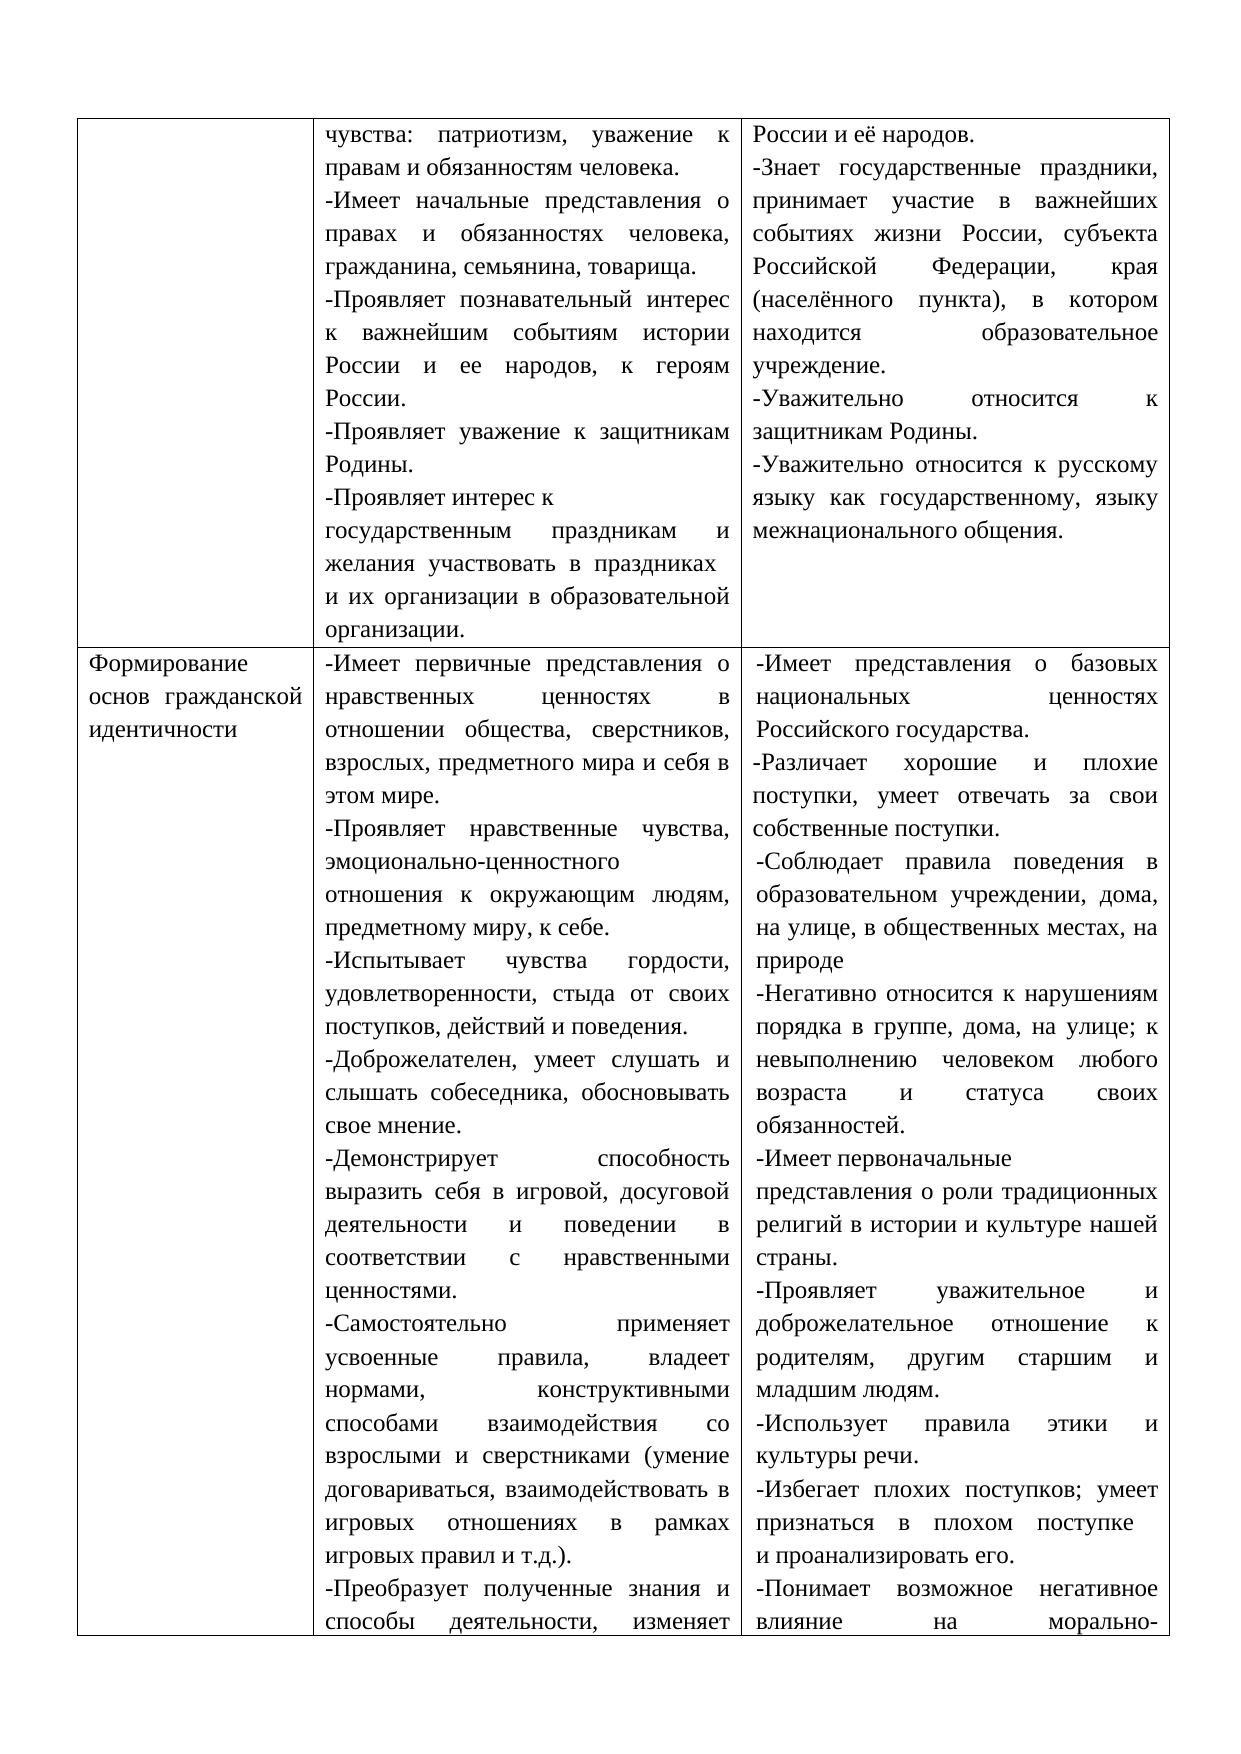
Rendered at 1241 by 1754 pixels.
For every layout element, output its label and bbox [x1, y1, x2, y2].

table_cell [742, 648, 1169, 1634]
table_cell [742, 119, 1169, 647]
table_cell [314, 648, 741, 1634]
table_cell [78, 648, 313, 1634]
table_cell [314, 119, 741, 647]
table_cell [78, 119, 313, 647]
